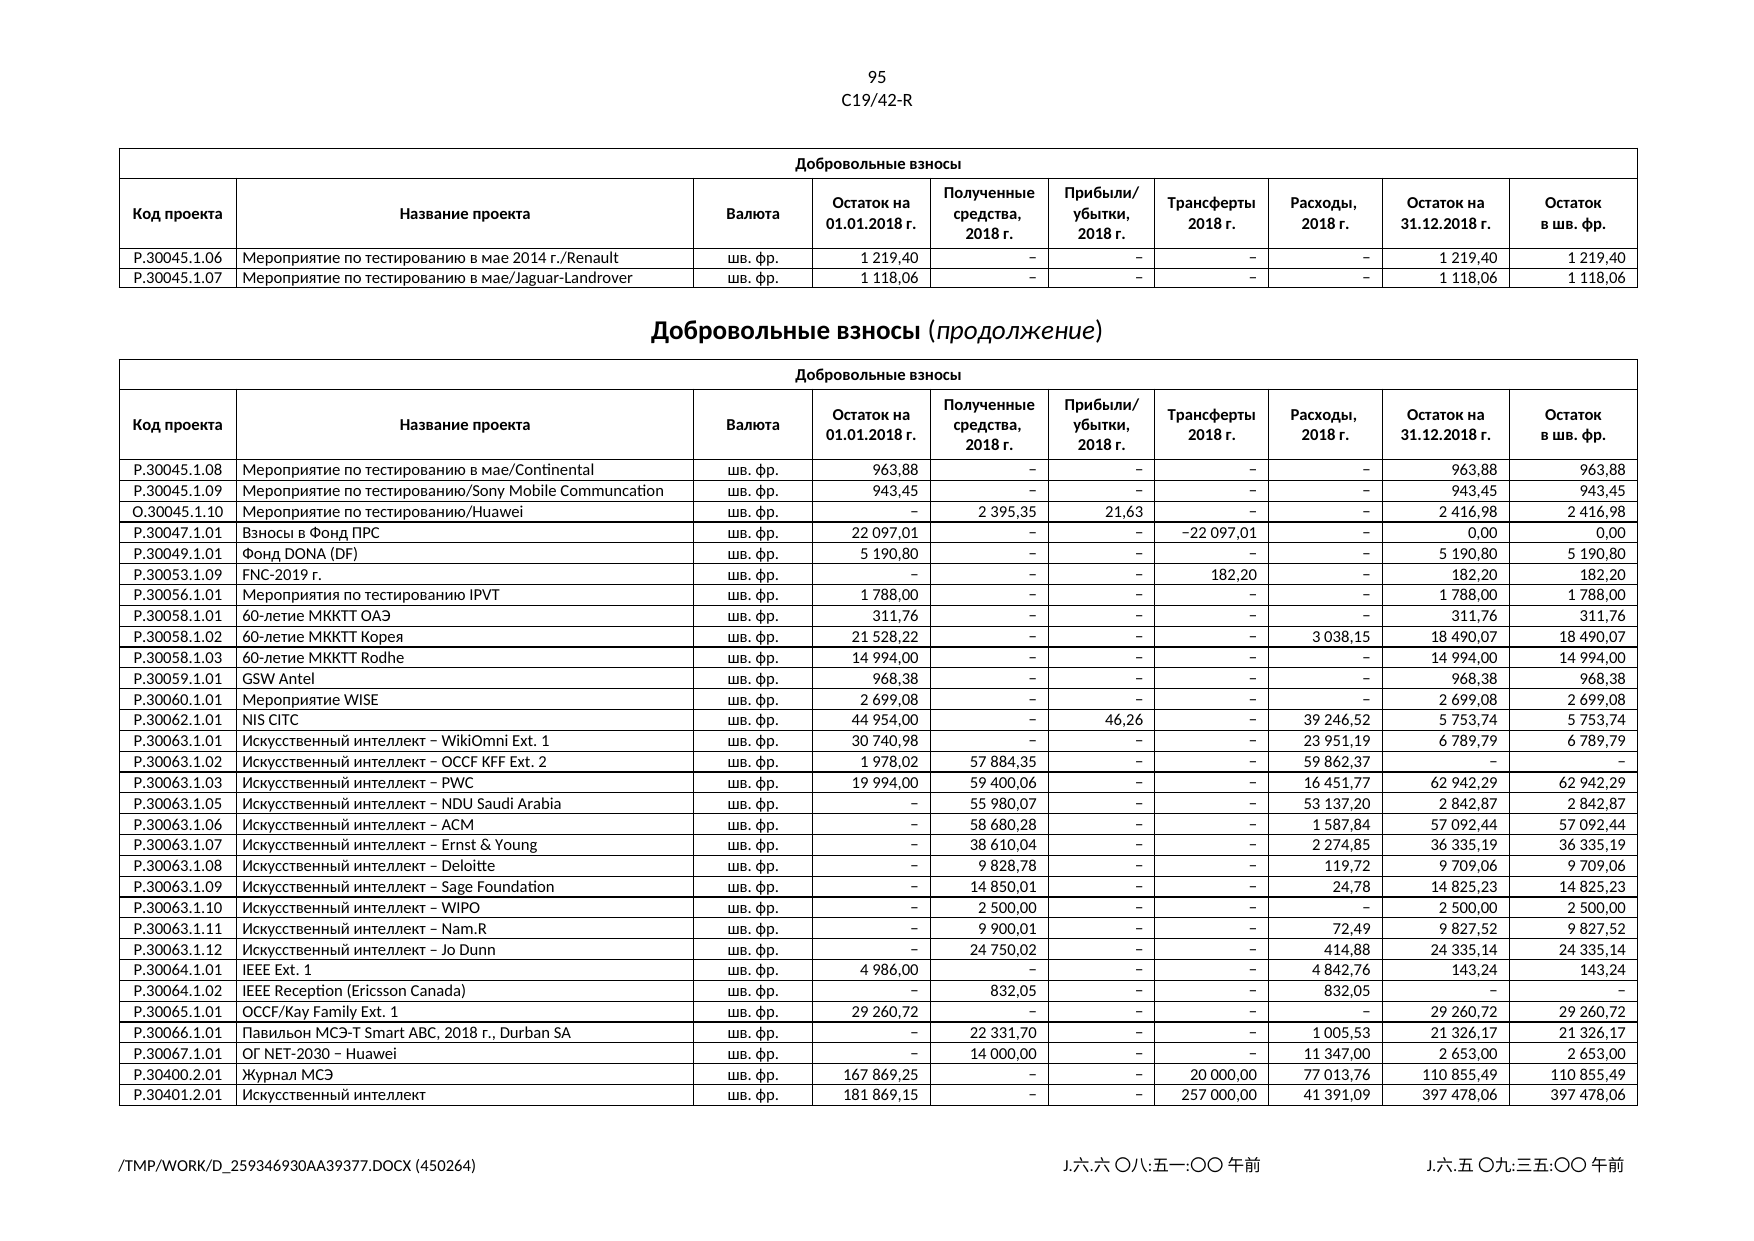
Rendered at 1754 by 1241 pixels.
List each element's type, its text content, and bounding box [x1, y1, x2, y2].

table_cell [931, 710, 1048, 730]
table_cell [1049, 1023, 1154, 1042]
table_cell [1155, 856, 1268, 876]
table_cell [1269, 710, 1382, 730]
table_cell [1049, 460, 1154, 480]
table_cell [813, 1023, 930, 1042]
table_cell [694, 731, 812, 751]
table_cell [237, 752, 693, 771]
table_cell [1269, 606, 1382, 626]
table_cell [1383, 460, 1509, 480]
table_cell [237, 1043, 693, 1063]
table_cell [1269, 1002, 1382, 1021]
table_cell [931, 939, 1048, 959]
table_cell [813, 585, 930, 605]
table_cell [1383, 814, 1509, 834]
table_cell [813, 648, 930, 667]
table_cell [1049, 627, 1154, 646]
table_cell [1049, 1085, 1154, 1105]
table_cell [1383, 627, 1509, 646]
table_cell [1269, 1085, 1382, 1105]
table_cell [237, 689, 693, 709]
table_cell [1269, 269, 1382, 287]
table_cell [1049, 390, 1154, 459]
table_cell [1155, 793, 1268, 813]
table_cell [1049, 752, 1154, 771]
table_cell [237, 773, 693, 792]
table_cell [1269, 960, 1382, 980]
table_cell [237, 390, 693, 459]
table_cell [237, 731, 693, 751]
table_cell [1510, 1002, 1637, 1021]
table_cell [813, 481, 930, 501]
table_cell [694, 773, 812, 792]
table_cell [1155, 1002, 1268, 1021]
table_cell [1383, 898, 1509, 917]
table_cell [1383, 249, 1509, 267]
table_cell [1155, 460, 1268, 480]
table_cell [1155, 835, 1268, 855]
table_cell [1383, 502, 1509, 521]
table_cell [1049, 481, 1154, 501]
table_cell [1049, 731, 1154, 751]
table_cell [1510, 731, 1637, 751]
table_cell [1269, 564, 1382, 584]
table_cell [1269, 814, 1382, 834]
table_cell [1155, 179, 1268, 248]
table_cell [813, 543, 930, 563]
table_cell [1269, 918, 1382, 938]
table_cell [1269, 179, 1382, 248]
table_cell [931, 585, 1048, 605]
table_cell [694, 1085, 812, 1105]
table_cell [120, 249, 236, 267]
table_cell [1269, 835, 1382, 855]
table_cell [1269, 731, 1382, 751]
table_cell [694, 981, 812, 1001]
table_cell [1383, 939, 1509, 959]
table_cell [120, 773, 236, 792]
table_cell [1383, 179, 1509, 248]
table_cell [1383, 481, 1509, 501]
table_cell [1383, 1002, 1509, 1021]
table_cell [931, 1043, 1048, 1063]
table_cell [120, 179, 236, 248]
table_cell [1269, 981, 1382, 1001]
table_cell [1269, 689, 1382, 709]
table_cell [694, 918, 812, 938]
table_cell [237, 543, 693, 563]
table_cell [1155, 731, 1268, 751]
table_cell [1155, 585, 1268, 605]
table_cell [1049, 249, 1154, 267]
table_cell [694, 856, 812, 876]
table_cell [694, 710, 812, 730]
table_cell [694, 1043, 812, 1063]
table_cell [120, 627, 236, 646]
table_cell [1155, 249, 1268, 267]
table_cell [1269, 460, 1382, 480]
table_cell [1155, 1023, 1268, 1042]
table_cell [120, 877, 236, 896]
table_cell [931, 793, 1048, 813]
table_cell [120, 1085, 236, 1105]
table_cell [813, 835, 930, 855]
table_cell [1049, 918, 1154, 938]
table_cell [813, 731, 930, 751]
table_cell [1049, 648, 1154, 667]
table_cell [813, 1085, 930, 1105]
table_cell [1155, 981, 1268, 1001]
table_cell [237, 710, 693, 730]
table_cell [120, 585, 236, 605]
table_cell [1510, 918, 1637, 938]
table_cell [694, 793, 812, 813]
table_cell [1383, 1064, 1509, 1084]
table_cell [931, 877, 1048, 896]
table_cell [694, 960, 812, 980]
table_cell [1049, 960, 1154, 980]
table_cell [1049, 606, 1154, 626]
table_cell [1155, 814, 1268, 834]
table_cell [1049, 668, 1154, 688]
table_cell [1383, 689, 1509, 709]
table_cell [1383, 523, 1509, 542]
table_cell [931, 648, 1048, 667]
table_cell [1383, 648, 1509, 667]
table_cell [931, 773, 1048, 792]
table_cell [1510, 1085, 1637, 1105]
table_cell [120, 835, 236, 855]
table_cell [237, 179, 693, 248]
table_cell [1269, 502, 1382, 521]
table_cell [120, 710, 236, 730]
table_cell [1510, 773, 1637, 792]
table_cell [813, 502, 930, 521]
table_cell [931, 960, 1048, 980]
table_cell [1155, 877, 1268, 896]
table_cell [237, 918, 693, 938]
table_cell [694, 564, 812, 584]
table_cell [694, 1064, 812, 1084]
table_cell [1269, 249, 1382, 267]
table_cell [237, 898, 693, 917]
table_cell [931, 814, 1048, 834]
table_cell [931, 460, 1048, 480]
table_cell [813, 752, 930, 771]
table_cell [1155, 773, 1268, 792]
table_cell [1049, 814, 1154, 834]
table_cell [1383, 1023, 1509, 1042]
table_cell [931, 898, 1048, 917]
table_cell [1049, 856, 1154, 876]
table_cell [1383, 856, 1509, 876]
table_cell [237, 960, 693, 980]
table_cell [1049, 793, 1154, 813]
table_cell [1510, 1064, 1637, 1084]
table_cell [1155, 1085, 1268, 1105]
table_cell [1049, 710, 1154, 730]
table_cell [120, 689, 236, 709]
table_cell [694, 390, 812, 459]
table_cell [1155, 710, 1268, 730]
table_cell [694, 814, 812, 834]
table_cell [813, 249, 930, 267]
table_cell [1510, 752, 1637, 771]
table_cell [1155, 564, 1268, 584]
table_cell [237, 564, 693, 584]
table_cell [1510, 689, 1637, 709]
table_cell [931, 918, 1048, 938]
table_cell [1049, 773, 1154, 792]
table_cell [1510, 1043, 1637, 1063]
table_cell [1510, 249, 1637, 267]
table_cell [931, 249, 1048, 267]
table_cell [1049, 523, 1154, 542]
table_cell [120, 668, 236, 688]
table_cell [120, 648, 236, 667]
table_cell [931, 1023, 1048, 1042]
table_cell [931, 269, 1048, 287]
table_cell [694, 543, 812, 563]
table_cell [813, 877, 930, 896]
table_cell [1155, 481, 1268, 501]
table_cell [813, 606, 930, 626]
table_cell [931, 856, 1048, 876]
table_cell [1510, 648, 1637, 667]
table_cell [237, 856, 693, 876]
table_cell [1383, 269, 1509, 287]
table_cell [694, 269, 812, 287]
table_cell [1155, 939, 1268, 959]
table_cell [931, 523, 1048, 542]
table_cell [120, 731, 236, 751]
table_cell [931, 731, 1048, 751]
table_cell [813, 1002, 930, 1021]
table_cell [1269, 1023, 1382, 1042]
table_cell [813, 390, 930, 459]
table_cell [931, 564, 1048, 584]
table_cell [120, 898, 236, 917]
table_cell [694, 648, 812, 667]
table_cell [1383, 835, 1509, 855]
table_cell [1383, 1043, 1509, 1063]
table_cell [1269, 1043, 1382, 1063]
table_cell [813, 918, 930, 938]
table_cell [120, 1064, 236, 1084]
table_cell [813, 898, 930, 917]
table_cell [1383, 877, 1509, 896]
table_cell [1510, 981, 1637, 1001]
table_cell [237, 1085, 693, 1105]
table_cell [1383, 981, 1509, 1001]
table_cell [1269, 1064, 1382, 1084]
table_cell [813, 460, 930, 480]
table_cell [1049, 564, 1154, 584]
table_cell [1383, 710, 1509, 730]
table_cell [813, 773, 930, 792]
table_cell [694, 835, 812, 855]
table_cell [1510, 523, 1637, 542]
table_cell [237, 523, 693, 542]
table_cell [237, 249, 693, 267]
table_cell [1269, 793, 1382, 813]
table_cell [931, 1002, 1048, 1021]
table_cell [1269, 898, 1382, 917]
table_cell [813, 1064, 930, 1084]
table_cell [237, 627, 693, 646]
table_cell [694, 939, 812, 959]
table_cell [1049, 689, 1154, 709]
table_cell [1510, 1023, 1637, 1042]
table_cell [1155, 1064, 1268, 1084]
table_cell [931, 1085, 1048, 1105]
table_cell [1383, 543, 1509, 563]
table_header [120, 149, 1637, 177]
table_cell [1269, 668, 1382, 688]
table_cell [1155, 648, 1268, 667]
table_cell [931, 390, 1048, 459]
title Добровольные взносы (продолжение) [118, 313, 1636, 346]
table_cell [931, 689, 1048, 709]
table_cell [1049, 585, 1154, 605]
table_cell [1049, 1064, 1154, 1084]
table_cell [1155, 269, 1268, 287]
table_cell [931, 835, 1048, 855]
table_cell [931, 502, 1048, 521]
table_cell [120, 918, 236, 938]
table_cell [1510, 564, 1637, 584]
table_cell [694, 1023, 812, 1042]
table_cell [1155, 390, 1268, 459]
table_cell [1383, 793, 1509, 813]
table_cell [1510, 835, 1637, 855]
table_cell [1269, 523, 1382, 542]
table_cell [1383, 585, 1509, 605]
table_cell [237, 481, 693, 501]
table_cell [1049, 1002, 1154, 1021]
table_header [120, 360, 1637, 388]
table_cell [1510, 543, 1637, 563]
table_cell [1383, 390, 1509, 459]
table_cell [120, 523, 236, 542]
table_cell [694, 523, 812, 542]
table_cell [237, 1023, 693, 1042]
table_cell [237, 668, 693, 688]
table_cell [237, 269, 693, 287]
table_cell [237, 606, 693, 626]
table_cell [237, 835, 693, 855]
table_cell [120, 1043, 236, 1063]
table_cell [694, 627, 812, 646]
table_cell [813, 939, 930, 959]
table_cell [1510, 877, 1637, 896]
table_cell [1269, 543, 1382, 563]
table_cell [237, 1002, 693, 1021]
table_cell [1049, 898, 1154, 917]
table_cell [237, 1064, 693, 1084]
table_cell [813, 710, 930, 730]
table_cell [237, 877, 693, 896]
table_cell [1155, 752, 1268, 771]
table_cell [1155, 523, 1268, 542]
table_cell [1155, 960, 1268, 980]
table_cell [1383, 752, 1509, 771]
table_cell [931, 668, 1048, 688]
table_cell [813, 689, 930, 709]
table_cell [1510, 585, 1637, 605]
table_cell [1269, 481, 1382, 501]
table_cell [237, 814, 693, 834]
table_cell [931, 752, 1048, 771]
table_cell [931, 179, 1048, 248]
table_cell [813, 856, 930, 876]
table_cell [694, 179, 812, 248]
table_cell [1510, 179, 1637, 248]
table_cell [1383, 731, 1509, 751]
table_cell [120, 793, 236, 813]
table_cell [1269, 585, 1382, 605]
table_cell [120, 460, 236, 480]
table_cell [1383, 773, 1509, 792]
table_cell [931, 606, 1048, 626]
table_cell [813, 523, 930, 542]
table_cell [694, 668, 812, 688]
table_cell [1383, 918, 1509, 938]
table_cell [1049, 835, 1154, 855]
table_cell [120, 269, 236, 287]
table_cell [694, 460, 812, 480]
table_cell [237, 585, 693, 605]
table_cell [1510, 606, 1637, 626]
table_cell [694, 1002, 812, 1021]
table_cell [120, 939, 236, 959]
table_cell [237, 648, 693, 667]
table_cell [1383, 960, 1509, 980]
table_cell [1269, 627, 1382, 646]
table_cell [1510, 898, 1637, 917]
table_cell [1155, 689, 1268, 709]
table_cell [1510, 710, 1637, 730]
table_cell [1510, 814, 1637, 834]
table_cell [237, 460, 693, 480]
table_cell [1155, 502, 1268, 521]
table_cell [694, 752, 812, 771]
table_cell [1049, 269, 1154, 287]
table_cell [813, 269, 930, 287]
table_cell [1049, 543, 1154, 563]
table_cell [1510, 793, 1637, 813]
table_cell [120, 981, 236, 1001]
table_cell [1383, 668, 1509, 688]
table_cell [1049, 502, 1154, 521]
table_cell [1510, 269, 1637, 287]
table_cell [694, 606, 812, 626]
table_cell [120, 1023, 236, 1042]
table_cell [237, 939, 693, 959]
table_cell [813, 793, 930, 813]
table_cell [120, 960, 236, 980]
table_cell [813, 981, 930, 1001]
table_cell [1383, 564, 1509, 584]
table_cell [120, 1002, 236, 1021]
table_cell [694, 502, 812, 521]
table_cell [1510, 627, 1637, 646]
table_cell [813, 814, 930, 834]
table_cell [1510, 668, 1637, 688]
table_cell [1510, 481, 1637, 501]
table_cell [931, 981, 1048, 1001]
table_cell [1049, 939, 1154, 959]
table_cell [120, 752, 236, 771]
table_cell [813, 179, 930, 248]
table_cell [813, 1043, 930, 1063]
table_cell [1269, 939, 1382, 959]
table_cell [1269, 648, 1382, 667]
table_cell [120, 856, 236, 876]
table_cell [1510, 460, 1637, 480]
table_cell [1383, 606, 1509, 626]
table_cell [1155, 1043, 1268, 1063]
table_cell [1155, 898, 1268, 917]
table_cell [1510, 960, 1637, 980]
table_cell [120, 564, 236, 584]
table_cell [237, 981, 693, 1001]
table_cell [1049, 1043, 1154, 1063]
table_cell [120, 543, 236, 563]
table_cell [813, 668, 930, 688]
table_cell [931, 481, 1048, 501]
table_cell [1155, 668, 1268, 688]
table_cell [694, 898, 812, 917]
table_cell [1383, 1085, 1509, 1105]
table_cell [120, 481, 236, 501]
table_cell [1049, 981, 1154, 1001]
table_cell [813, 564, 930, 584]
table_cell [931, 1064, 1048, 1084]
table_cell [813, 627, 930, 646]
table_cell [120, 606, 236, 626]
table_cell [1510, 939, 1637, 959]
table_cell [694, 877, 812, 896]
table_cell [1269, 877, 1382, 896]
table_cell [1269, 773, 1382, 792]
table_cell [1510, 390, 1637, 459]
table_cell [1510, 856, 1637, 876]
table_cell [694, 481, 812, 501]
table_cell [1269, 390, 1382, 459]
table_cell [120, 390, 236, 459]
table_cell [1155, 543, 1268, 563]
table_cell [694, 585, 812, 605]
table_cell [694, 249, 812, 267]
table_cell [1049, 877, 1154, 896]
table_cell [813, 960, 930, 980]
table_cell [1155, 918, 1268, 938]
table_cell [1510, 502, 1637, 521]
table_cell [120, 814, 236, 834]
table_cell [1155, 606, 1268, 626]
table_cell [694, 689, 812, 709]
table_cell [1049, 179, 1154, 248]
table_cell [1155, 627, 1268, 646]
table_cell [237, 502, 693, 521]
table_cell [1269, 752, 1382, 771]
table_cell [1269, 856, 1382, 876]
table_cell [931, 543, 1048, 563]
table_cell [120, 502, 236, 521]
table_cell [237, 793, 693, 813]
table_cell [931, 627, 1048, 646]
